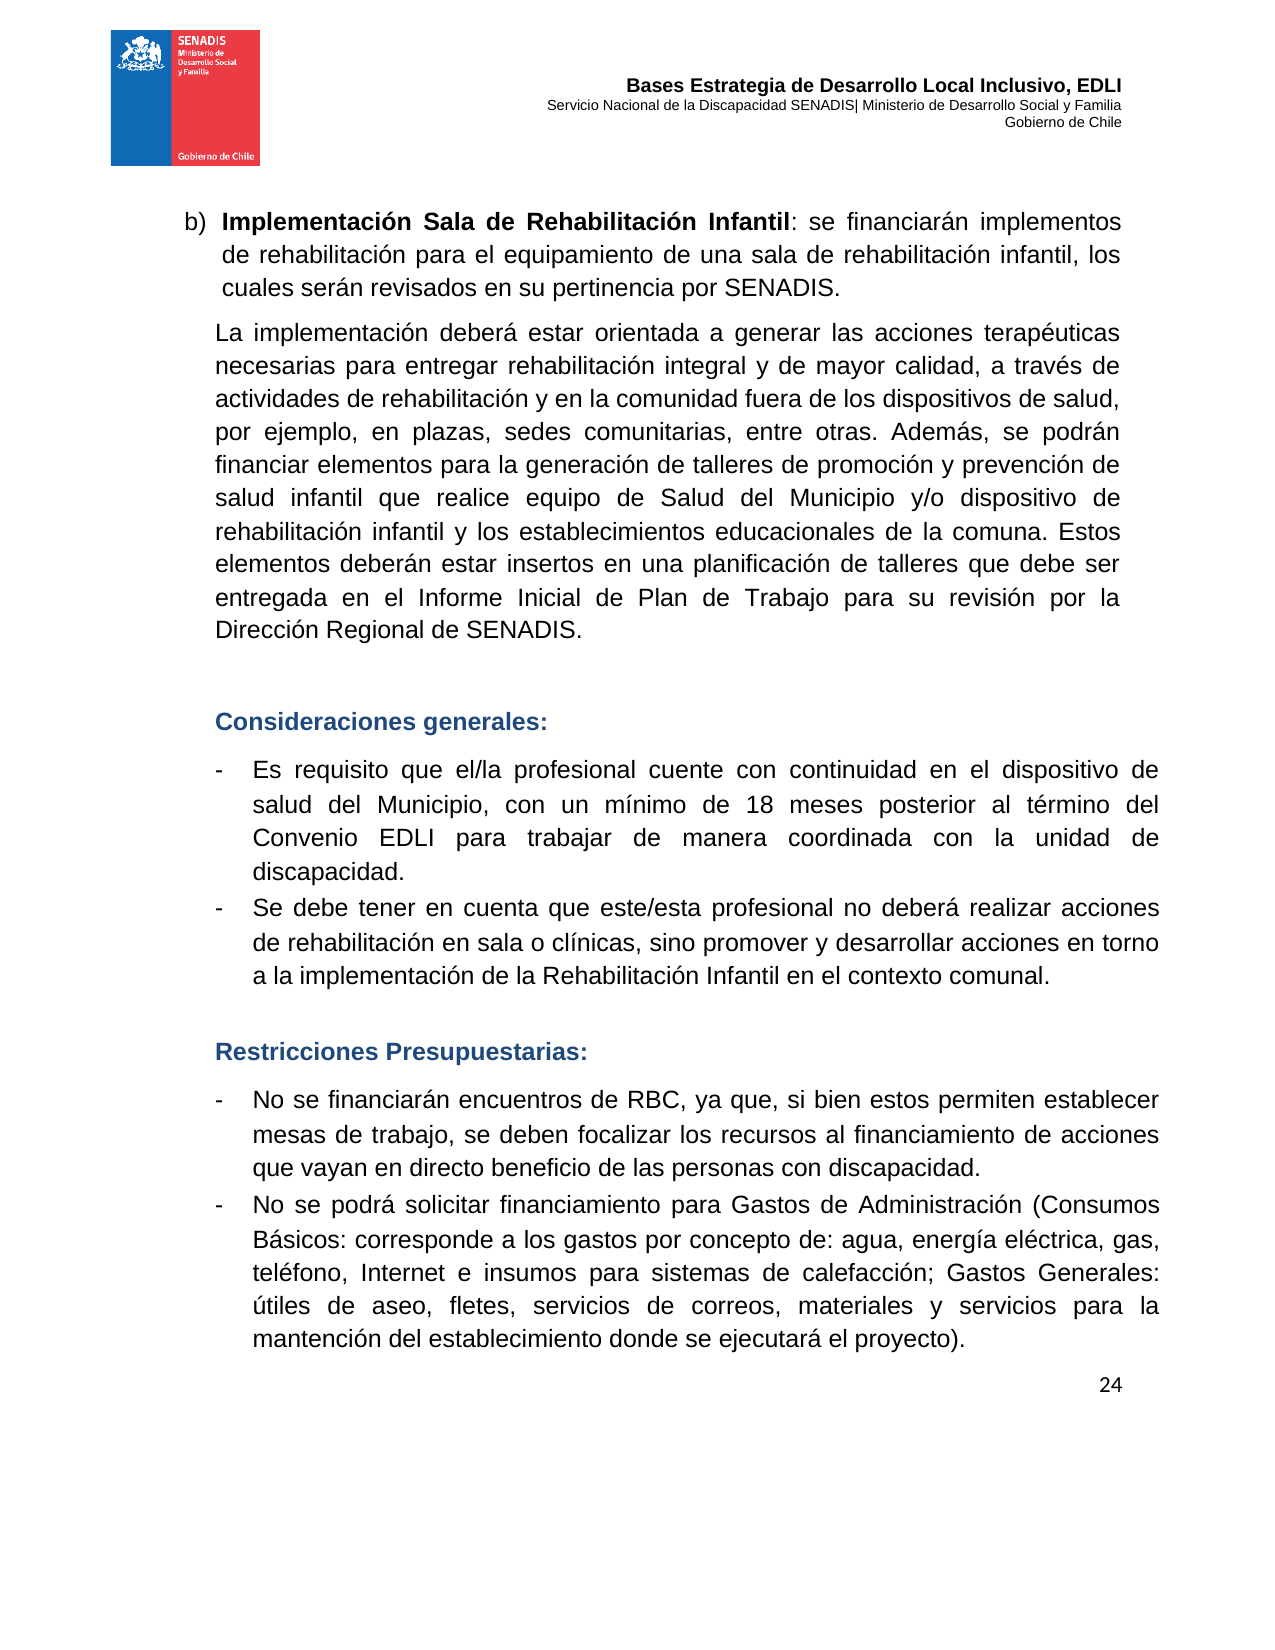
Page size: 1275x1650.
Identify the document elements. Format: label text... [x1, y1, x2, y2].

list No se podrá solicitar financiamiento para Gastos de Administración (Consumos Básicos: corresponde a los gastos por concepto de: agua, energía eléctrica, gas, teléfono, Internet e insumos para sistemas de calefacción; Gastos Generales: útiles de aseo, fletes, servicios de correos, materiales y servicios para la mantención del establecimiento donde se ejecutará el proyecto). [215, 1186, 1161, 1353]
text La implementación deberá estar orientada a generar las acciones terapéuticas necesarias para entregar rehabilitación integral y de mayor calidad, a través de actividades de rehabilitación y en la comunidad fuera de los dispositivos de salud, por ejemplo, en plazas, sedes comunitarias, entre otras. Además, se podrán financiar elementos para la generación de talleres de promoción y prevención de salud infantil que realice equipo de Salud del Municipio y/o dispositivo de rehabilitación infantil y los establecimientos educacionales de la comuna. Estos elementos deberán estar insertos en una planificación de talleres que debe ser entregada en el Informe Inicial de Plan de Trabajo para su revisión por la Dirección Regional de SENADIS. [215, 318, 1122, 644]
text Restricciones Presupuestarias: [215, 1037, 1122, 1065]
picture [110, 30, 260, 166]
list Implementación Sala de Rehabilitación Infantil: se financiarán implementos de rehabilitación para el equipamiento de una sala de rehabilitación infantil, los cuales serán revisados en su pertinencia por SENADIS. [184, 207, 1122, 302]
list Se debe tener en cuenta que este/esta profesional no deberá realizar acciones de rehabilitación en sala o clínicas, sino promover y desarrollar acciones en torno a la implementación de la Rehabilitación Infantil en el contexto comunal. [215, 889, 1161, 989]
list Es requisito que el/la profesional cuente con continuidad en el dispositivo de salud del Municipio, con un mínimo de 18 meses posterior al término del Convenio EDLI para trabajar de manera coordinada con la unidad de discapacidad. [215, 752, 1161, 885]
text Consideraciones generales: [215, 707, 1122, 735]
list No se financiarán encuentros de RBC, ya que, si bien estos permiten establecer mesas de trabajo, se deben focalizar los recursos al financiamiento de acciones que vayan en directo beneficio de las personas con discapacidad. [215, 1082, 1161, 1182]
